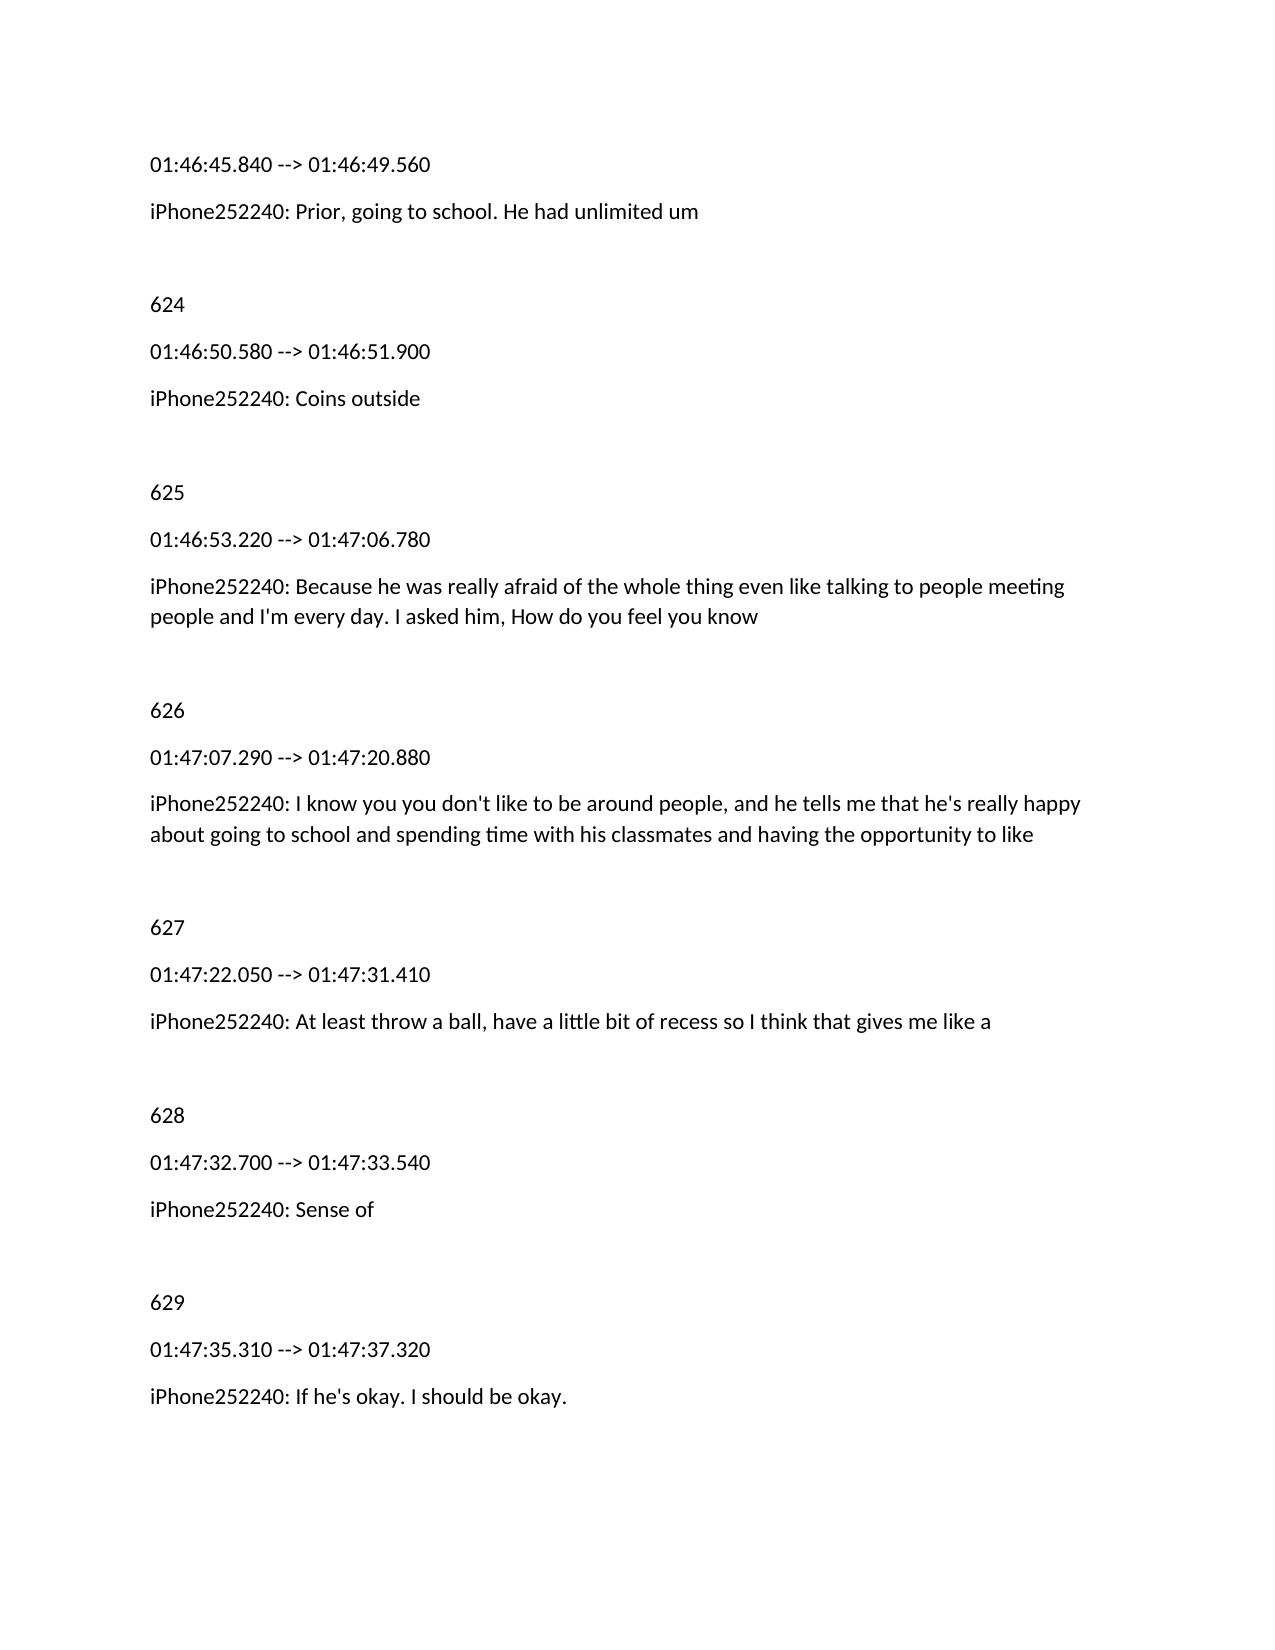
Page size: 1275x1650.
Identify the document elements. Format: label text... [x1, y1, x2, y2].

text 629 [150, 1288, 1125, 1317]
text 01:47:32.700 --> 01:47:33.540 [150, 1148, 1125, 1176]
text 01:47:07.290 --> 01:47:20.880 [150, 743, 1125, 771]
text iPhone252240: Coins outside [150, 384, 1125, 412]
text 01:46:50.580 --> 01:46:51.900 [150, 337, 1125, 366]
text iPhone252240: I know you you don't like to be around people, and he tells me that he's really happy about going to school and spending time with his classmates and having the opportunity to like [150, 789, 1125, 848]
text 01:47:35.310 --> 01:47:37.320 [150, 1335, 1125, 1363]
text 624 [150, 291, 1125, 319]
text 01:46:45.840 --> 01:46:49.560 [150, 150, 1125, 178]
text iPhone252240: If he's okay. I should be okay. [150, 1382, 1125, 1410]
text 626 [150, 696, 1125, 724]
text 625 [150, 478, 1125, 506]
text iPhone252240: Because he was really afraid of the whole thing even like talking to people meeting people and I'm every day. I asked him, How do you feel you know [150, 572, 1125, 630]
text 01:47:22.050 --> 01:47:31.410 [150, 960, 1125, 988]
text iPhone252240: Prior, going to school. He had unlimited um [150, 197, 1125, 225]
text iPhone252240: At least throw a ball, have a little bit of recess so I think that gives me like a [150, 1007, 1125, 1035]
text 01:46:53.220 --> 01:47:06.780 [150, 525, 1125, 553]
text 628 [150, 1101, 1125, 1129]
text 627 [150, 913, 1125, 942]
text iPhone252240: Sense of [150, 1195, 1125, 1223]
